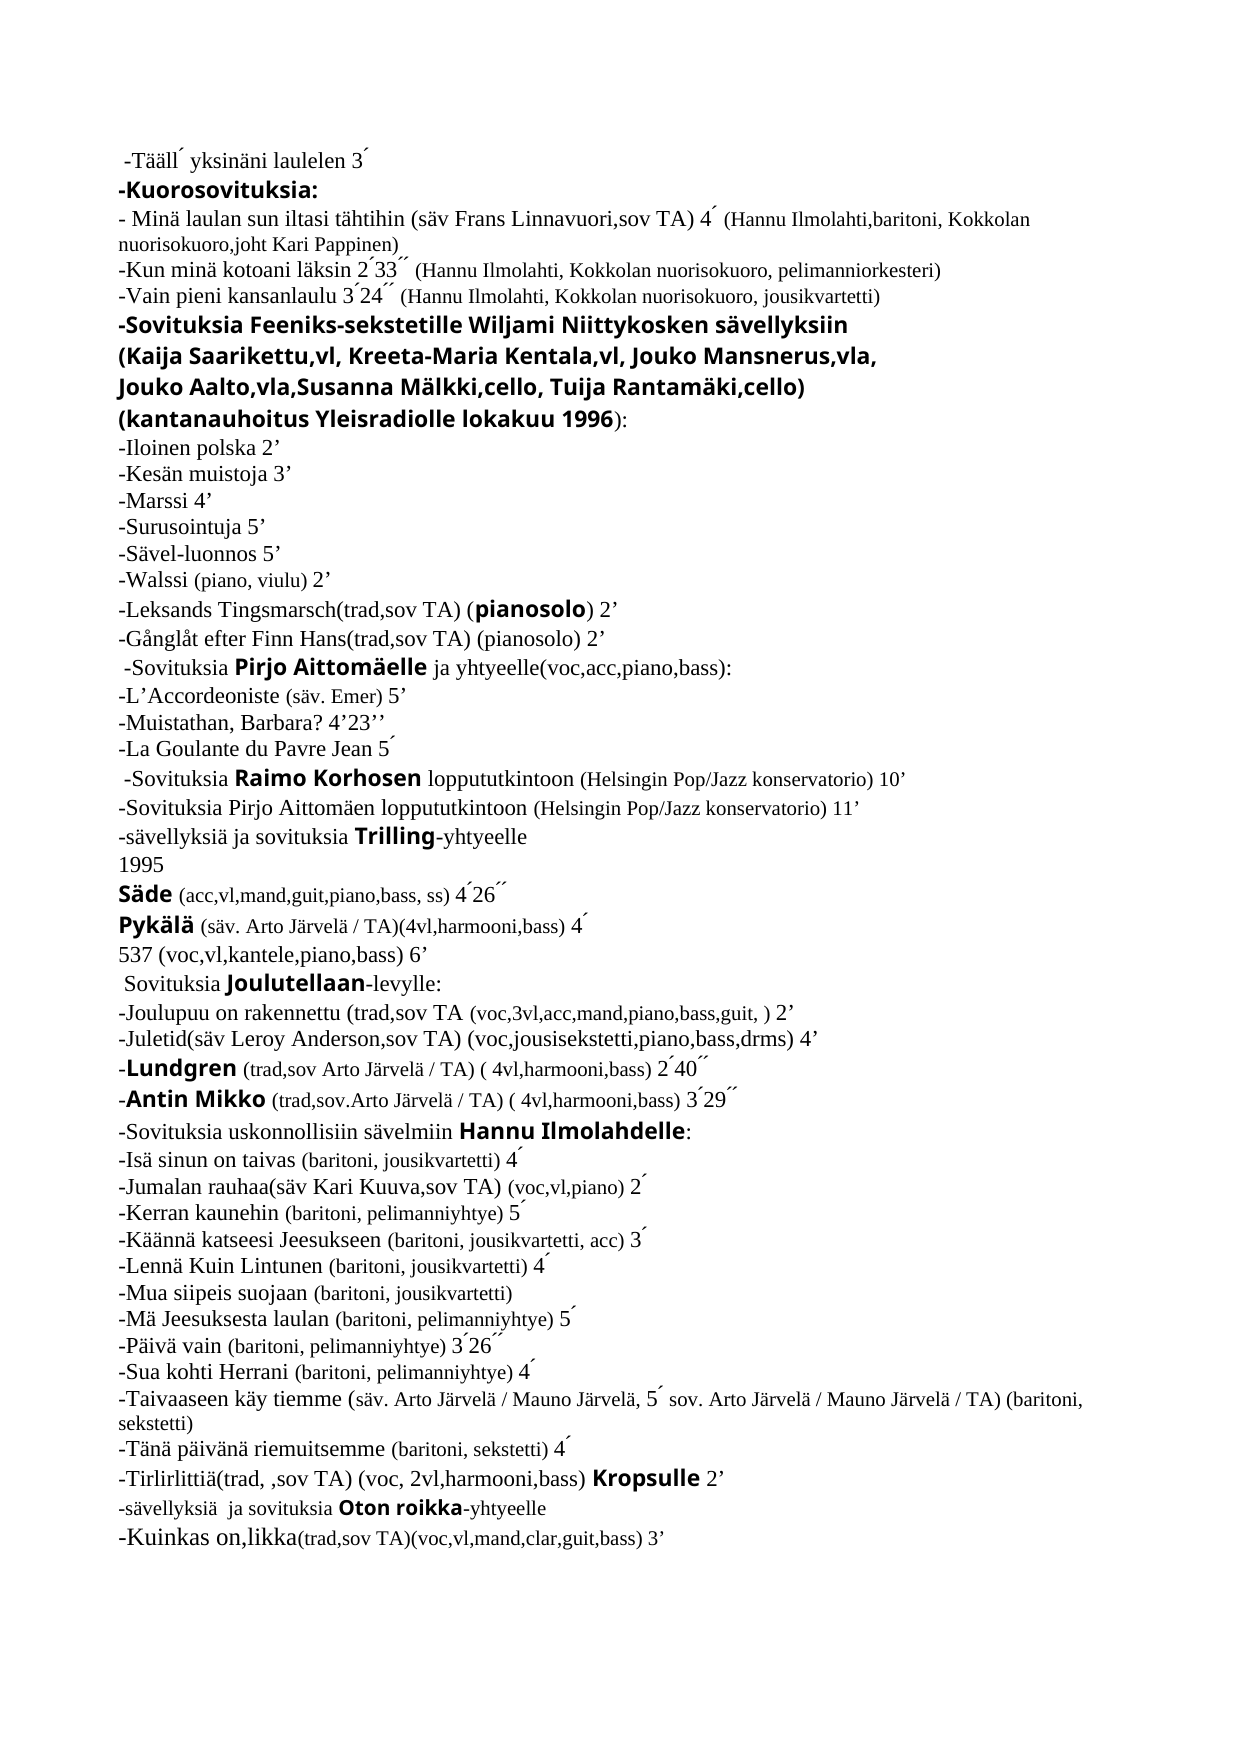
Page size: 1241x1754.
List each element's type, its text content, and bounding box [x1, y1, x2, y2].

text (Kaija Saarikettu,vl, Kreeta-Maria Kentala,vl, Jouko Mansnerus,vla, Jouko Aalto,vla,Susanna Mälkki,cello, Tuija Rantamäki,cello) (kantanauhoitus Yleisradiolle lokakuu 1996): -Iloinen polska 2’ [118, 340, 1122, 460]
text 1995 Säde (acc,vl,mand,guit,piano,bass, ss) 4 ́26 ́ ́ [118, 852, 1122, 909]
text -Sovituksia Pirjo Aittomäelle ja yhtyeelle(voc,acc,piano,bass): -L’Accordeoniste (säv. Emer) 5’ [118, 651, 1122, 709]
text -Isä sinun on taivas (baritoni, jousikvartetti) 4 ́ [118, 1146, 1122, 1172]
text -Walssi (piano, viulu) 2’ [118, 567, 1122, 593]
text -Muistathan, Barbara? 4’23’’ [118, 709, 1122, 735]
text -Sovituksia uskonnollisiin sävelmiin Hannu Ilmolahdelle: [118, 1115, 1122, 1146]
text Sovituksia Joulutellaan-levylle: -Joulupuu on rakennettu (trad,sov TA (voc,3vl,acc,mand,piano,bass,guit, ) 2’ [118, 967, 1122, 1025]
text -Jumalan rauhaa(säv Kari Kuuva,sov TA) (voc,vl,piano) 2 ́ [118, 1173, 1122, 1199]
text -Lennä Kuin Lintunen (baritoni, jousikvartetti) 4 ́ [118, 1252, 1122, 1279]
text -Surusointuja 5’ [118, 513, 1122, 540]
text Pykälä (säv. Arto Järvelä / TA)(4vl,harmooni,bass) 4 ́ [118, 909, 1122, 941]
text -sävellyksiä ja sovituksia Oton roikka-yhtyeelle -Kuinkas on,likka(trad,sov TA)(voc,vl,mand,clar,guit,bass) 3’ [118, 1493, 1122, 1551]
text -Kuorosovituksia: - Minä laulan sun iltasi tähtihin (säv Frans Linnavuori,sov TA) 4 ́ (Hannu Ilmolahti,baritoni, Kokkolan nuorisokuoro,joht Kari Pappinen) -Kun minä kotoani läksin 2 ́33 ́ ́ (Hannu Ilmolahti, Kokkolan nuorisokuoro, pelimanniorkesteri) -Vain pieni kansanlaulu 3 ́24 ́ ́ (Hannu Ilmolahti, Kokkolan nuorisokuoro, jousikvartetti) -Sovituksia Feeniks-sekstetille Wiljami Niittykosken sävellyksiin [118, 174, 1122, 340]
text -Marssi 4’ [118, 487, 1122, 513]
text -Taivaaseen käy tiemme (säv. Arto Järvelä / Mauno Järvelä, 5 ́ sov. Arto Järvelä / Mauno Järvelä / TA) (baritoni, sekstetti) -Tänä päivänä riemuitsemme (baritoni, sekstetti) 4 ́ [118, 1385, 1122, 1462]
text -Käännä katseesi Jeesukseen (baritoni, jousikvartetti, acc) 3 ́ [118, 1226, 1122, 1252]
text -Gånglåt efter Finn Hans(trad,sov TA) (pianosolo) 2’ [118, 624, 1122, 651]
text -Juletid(säv Leroy Anderson,sov TA) (voc,jousisekstetti,piano,bass,drms) 4’ [118, 1025, 1122, 1052]
text -Tääll ́ yksinäni laulelen 3 ́ [118, 148, 1122, 174]
text -Lundgren (trad,sov Arto Järvelä / TA) ( 4vl,harmooni,bass) 2 ́40 ́ ́ [118, 1052, 1122, 1083]
text -Tirlirlittiä(trad, ,sov TA) (voc, 2vl,harmooni,bass) Kropsulle 2’ [118, 1462, 1122, 1493]
text 537 (voc,vl,kantele,piano,bass) 6’ [118, 941, 1122, 967]
text -Sovituksia Pirjo Aittomäen loppututkintoon (Helsingin Pop/Jazz konservatorio) 11’ [118, 793, 1122, 820]
text -Sua kohti Herrani (baritoni, pelimanniyhtye) 4 ́ [118, 1358, 1122, 1385]
text -Kerran kaunehin (baritoni, pelimanniyhtye) 5 ́ [118, 1199, 1122, 1226]
text -La Goulante du Pavre Jean 5 ́ [118, 736, 1122, 762]
text -Kesän muistoja 3’ [118, 460, 1122, 487]
text -Sovituksia Raimo Korhosen loppututkintoon (Helsingin Pop/Jazz konservatorio) 10’ [118, 762, 1122, 793]
text -Sävel-luonnos 5’ [118, 540, 1122, 566]
text -sävellyksiä ja sovituksia Trilling-yhtyeelle [118, 820, 1122, 851]
text -Antin Mikko (trad,sov.Arto Järvelä / TA) ( 4vl,harmooni,bass) 3 ́29 ́ ́ [118, 1083, 1122, 1114]
text -Leksands Tingsmarsch(trad,sov TA) (pianosolo) 2’ [118, 593, 1122, 624]
text -Mua siipeis suojaan (baritoni, jousikvartetti) -Mä Jeesuksesta laulan (baritoni, pelimanniyhtye) 5 ́ [118, 1279, 1122, 1332]
text -Päivä vain (baritoni, pelimanniyhtye) 3 ́26 ́ ́ [118, 1332, 1122, 1358]
